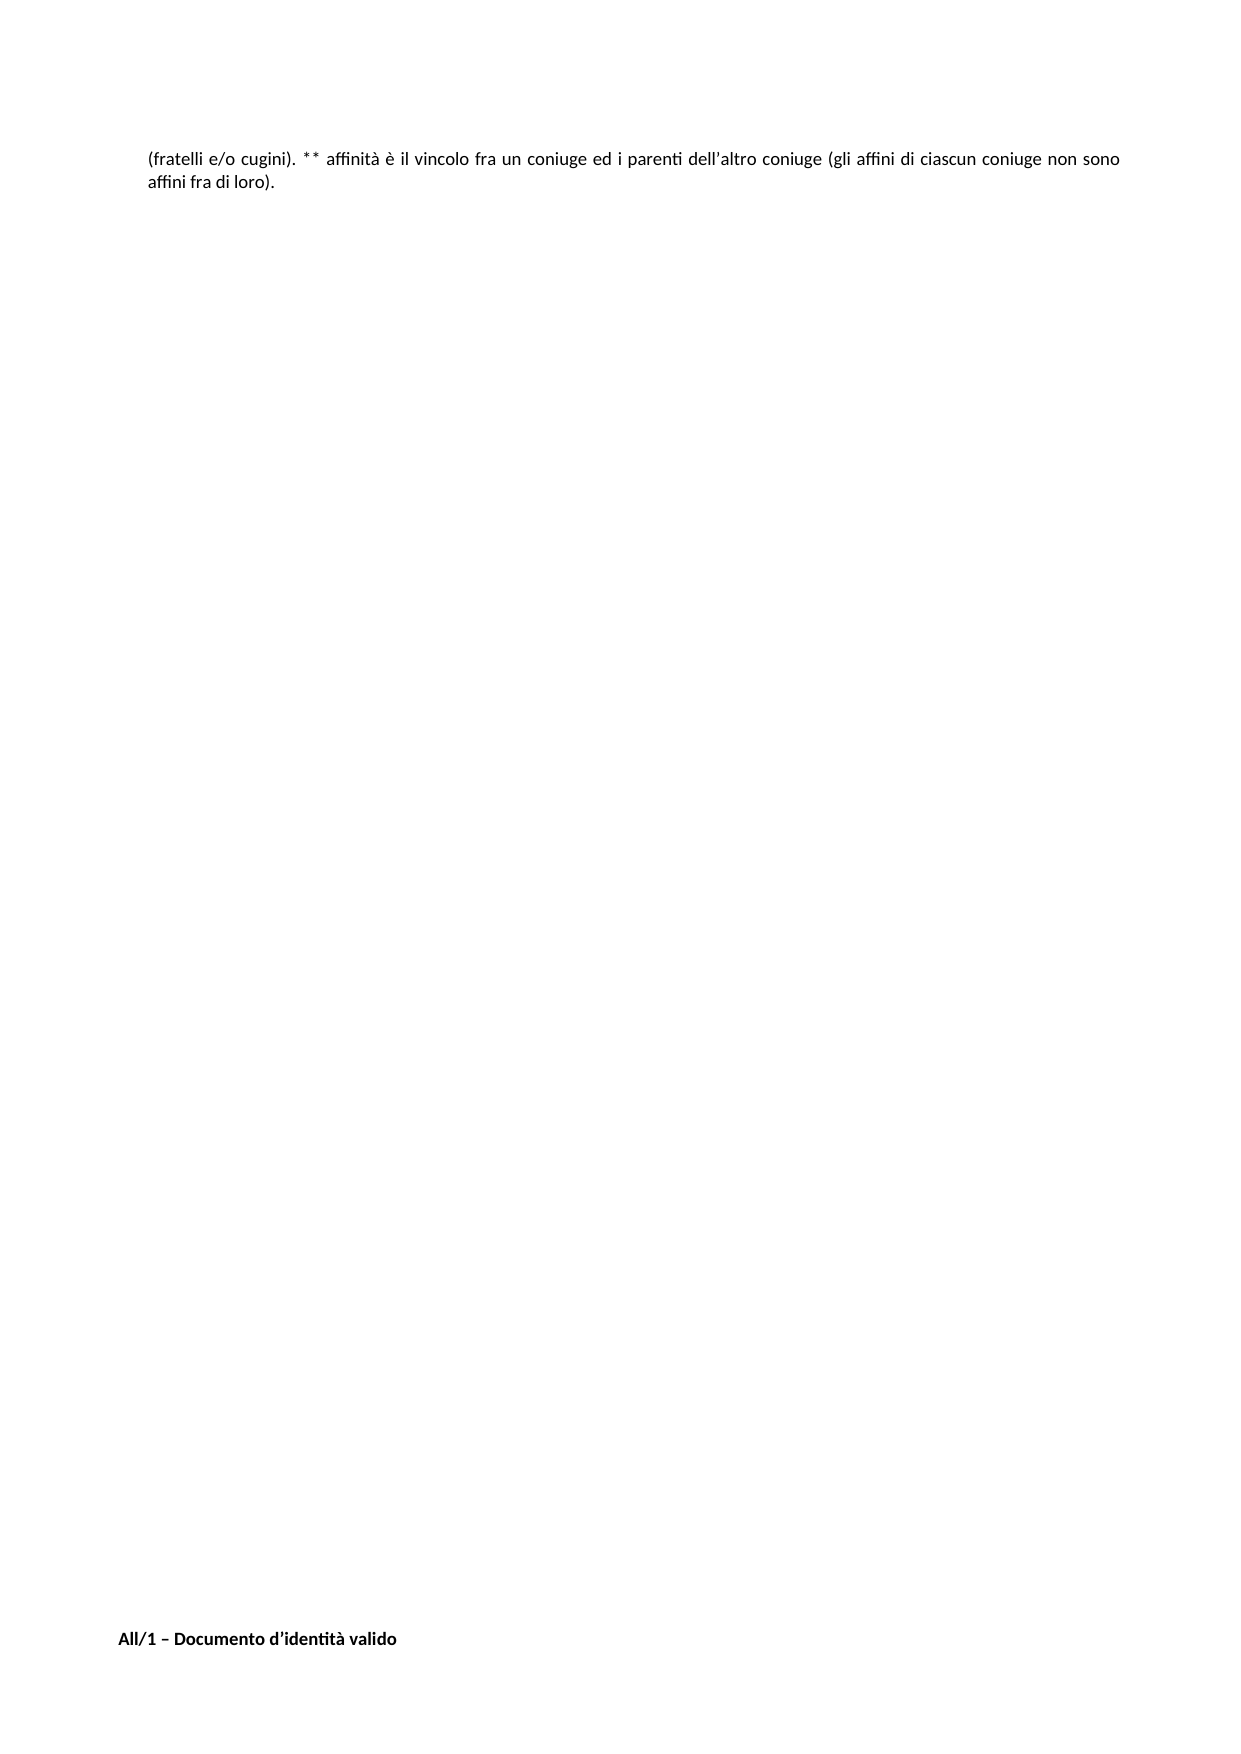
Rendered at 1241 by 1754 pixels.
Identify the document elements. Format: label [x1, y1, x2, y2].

text [148, 148, 1122, 193]
